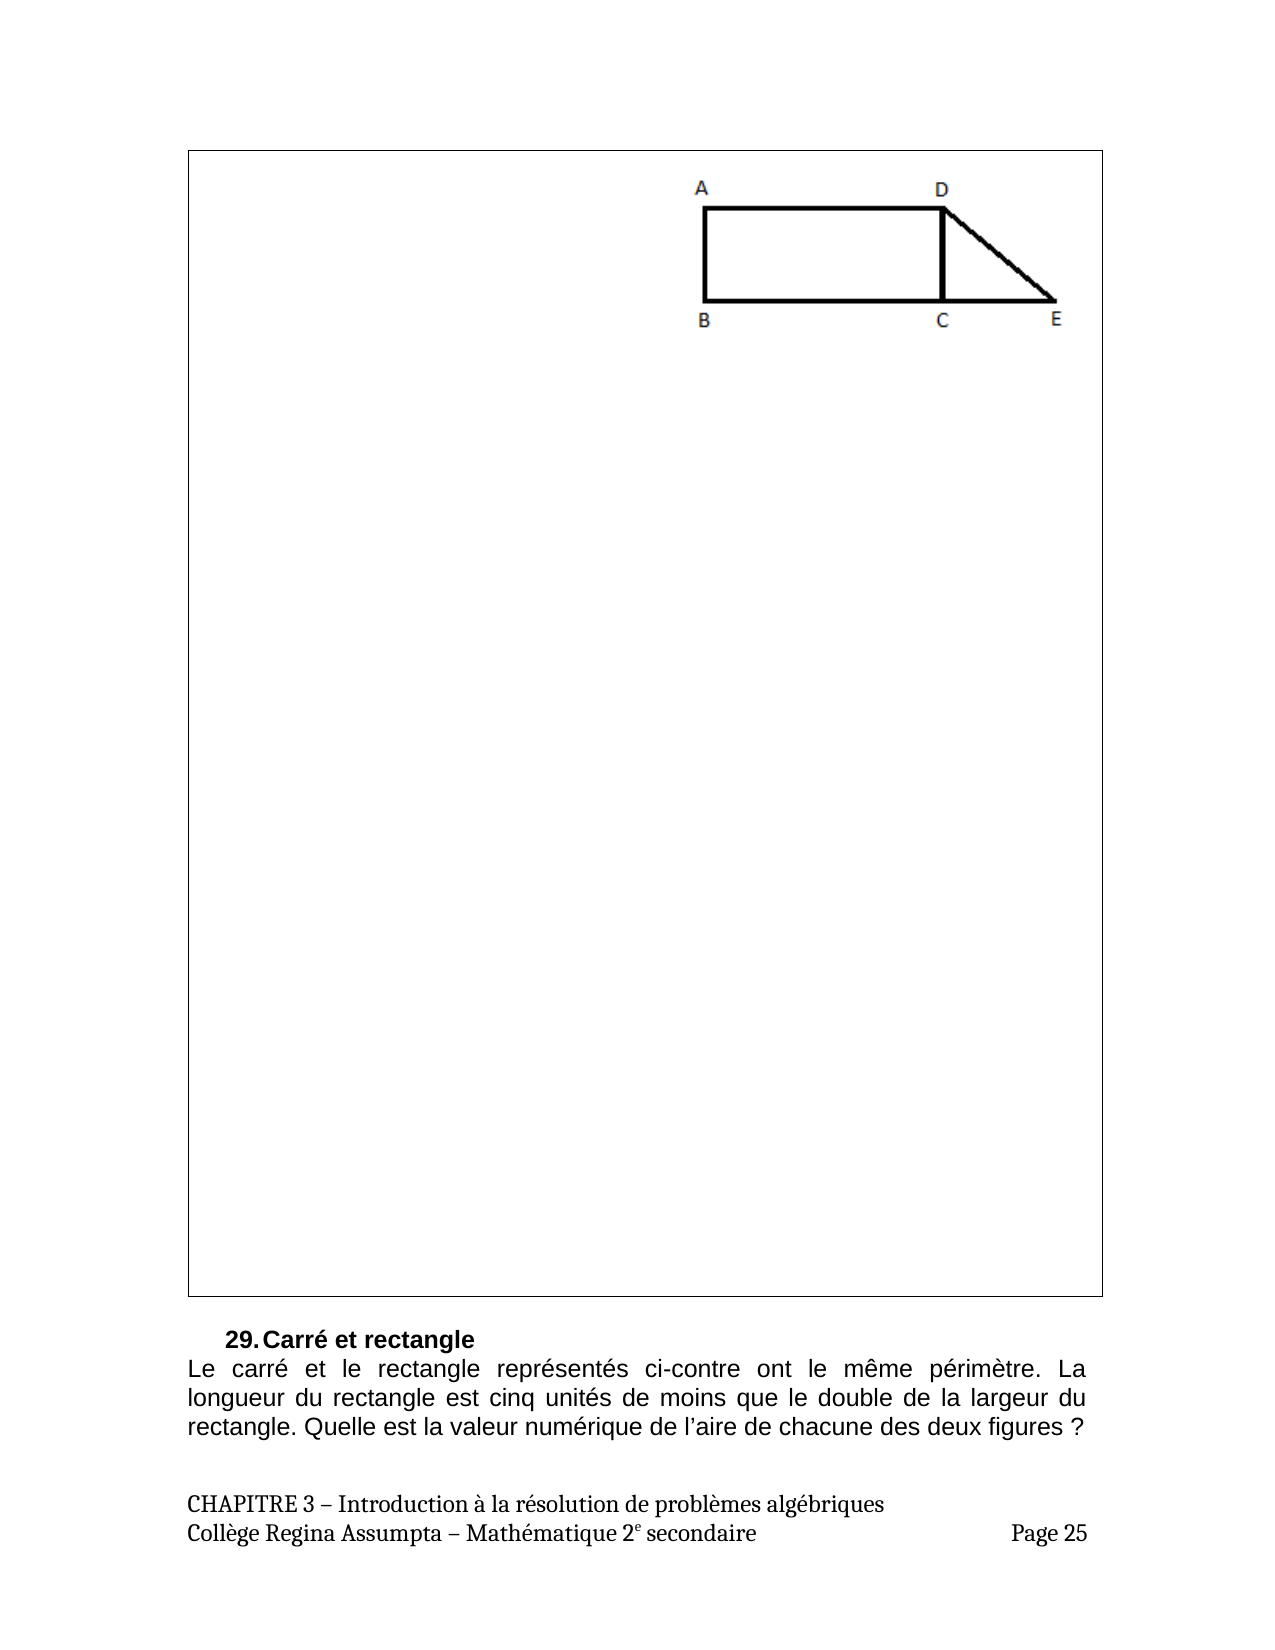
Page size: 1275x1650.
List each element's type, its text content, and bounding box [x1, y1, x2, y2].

list Carré et rectangle [225, 1325, 1087, 1354]
text Le carré et le rectangle représentés ci-contre ont le même périmètre. La longueur du rectangle est cinq unités de moins que le double de la largeur du rectangle. Quelle est la valeur numérique de l’aire de chacune des deux figures ? [187, 1354, 1087, 1440]
table_header [189, 151, 1102, 1296]
picture [684, 170, 1076, 340]
